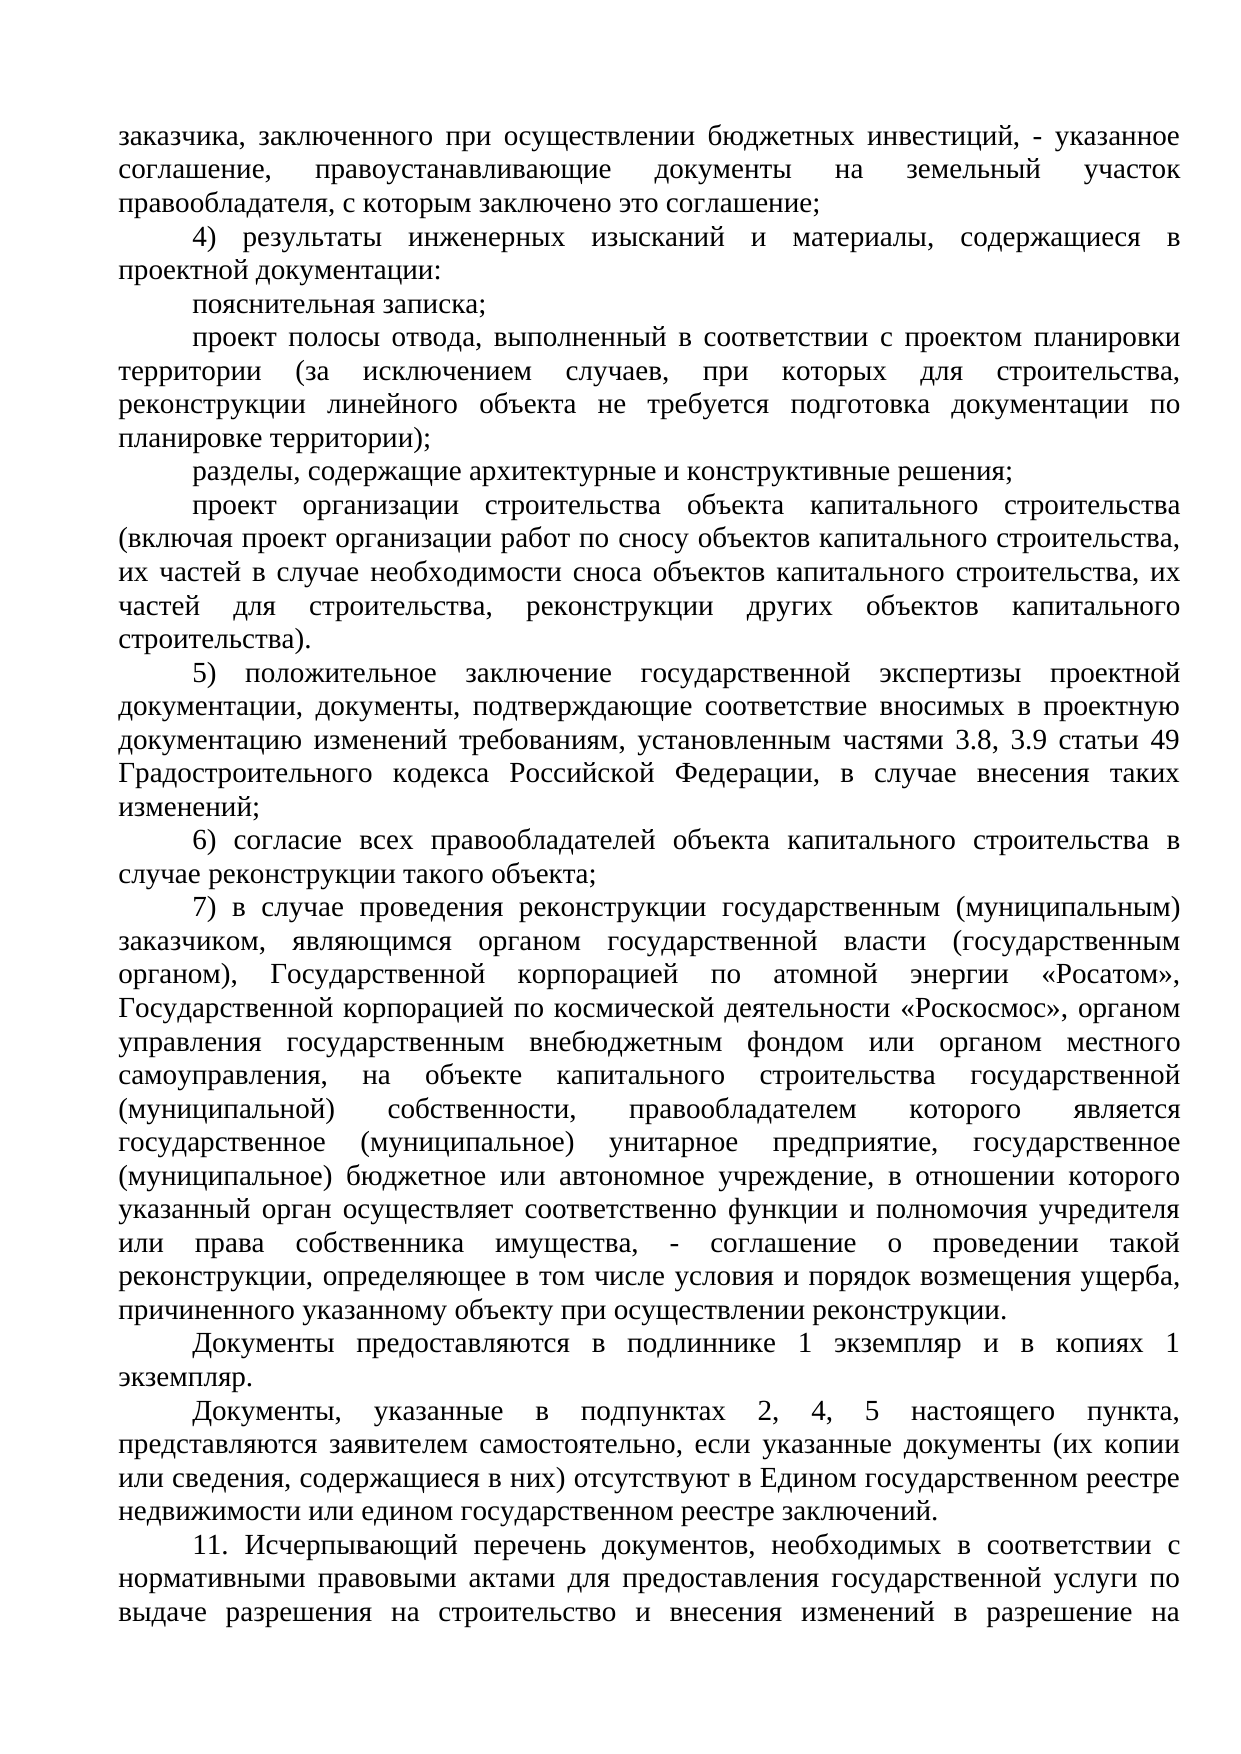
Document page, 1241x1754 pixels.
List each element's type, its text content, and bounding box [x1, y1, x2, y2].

text Документы предоставляются в подлиннике 1 экземпляр и в копиях 1 экземпляр. [118, 1326, 1181, 1393]
text 7) в случае проведения реконструкции государственным (муниципальным) заказчиком, являющимся органом государственной власти (государственным органом), Государственной корпорацией по атомной энергии «Росатом», Государственной корпорацией по космической деятельности «Роскосмос», органом управления государственным внебюджетным фондом или органом местного самоуправления, на объекте капитального строительства государственной (муниципальной) собственности, правообладателем которого является государственное (муниципальное) унитарное предприятие, государственное (муниципальное) бюджетное или автономное учреждение, в отношении которого указанный орган осуществляет соответственно функции и полномочия учредителя или права собственника имущества, - соглашение о проведении такой реконструкции, определяющее в том числе условия и порядок возмещения ущерба, причиненного указанному объекту при осуществлении реконструкции. [118, 889, 1181, 1326]
text 4) результаты инженерных изысканий и материалы, содержащиеся в проектной документации: [118, 219, 1181, 286]
text проект полосы отвода, выполненный в соответствии с проектом планировки территории (за исключением случаев, при которых для строительства, реконструкции линейного объекта не требуется подготовка документации по планировке территории); [118, 319, 1181, 453]
text проект организации строительства объекта капитального строительства (включая проект организации работ по сносу объектов капитального строительства, их частей в случае необходимости сноса объектов капитального строительства, их частей для строительства, реконструкции других объектов капитального строительства). [118, 487, 1181, 655]
text пояснительная записка; [118, 286, 1180, 319]
text 6) согласие всех правообладателей объекта капитального строительства в случае реконструкции такого объекта; [118, 822, 1181, 889]
text разделы, содержащие архитектурные и конструктивные решения; [118, 453, 1181, 487]
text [118, 118, 1181, 219]
text Документы, указанные в подпунктах 2, 4, 5 настоящего пункта, представляются заявителем самостоятельно, если указанные документы (их копии или сведения, содержащиеся в них) отсутствуют в Едином государственном реестре недвижимости или едином государственном реестре заключений. [118, 1393, 1181, 1527]
text 5) положительное заключение государственной экспертизы проектной документации, документы, подтверждающие соответствие вносимых в проектную документацию изменений требованиям, установленным частями 3.8, 3.9 статьи 49 Градостроительного кодекса Российской Федерации, в случае внесения таких изменений; [118, 655, 1181, 822]
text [118, 1527, 1181, 1627]
